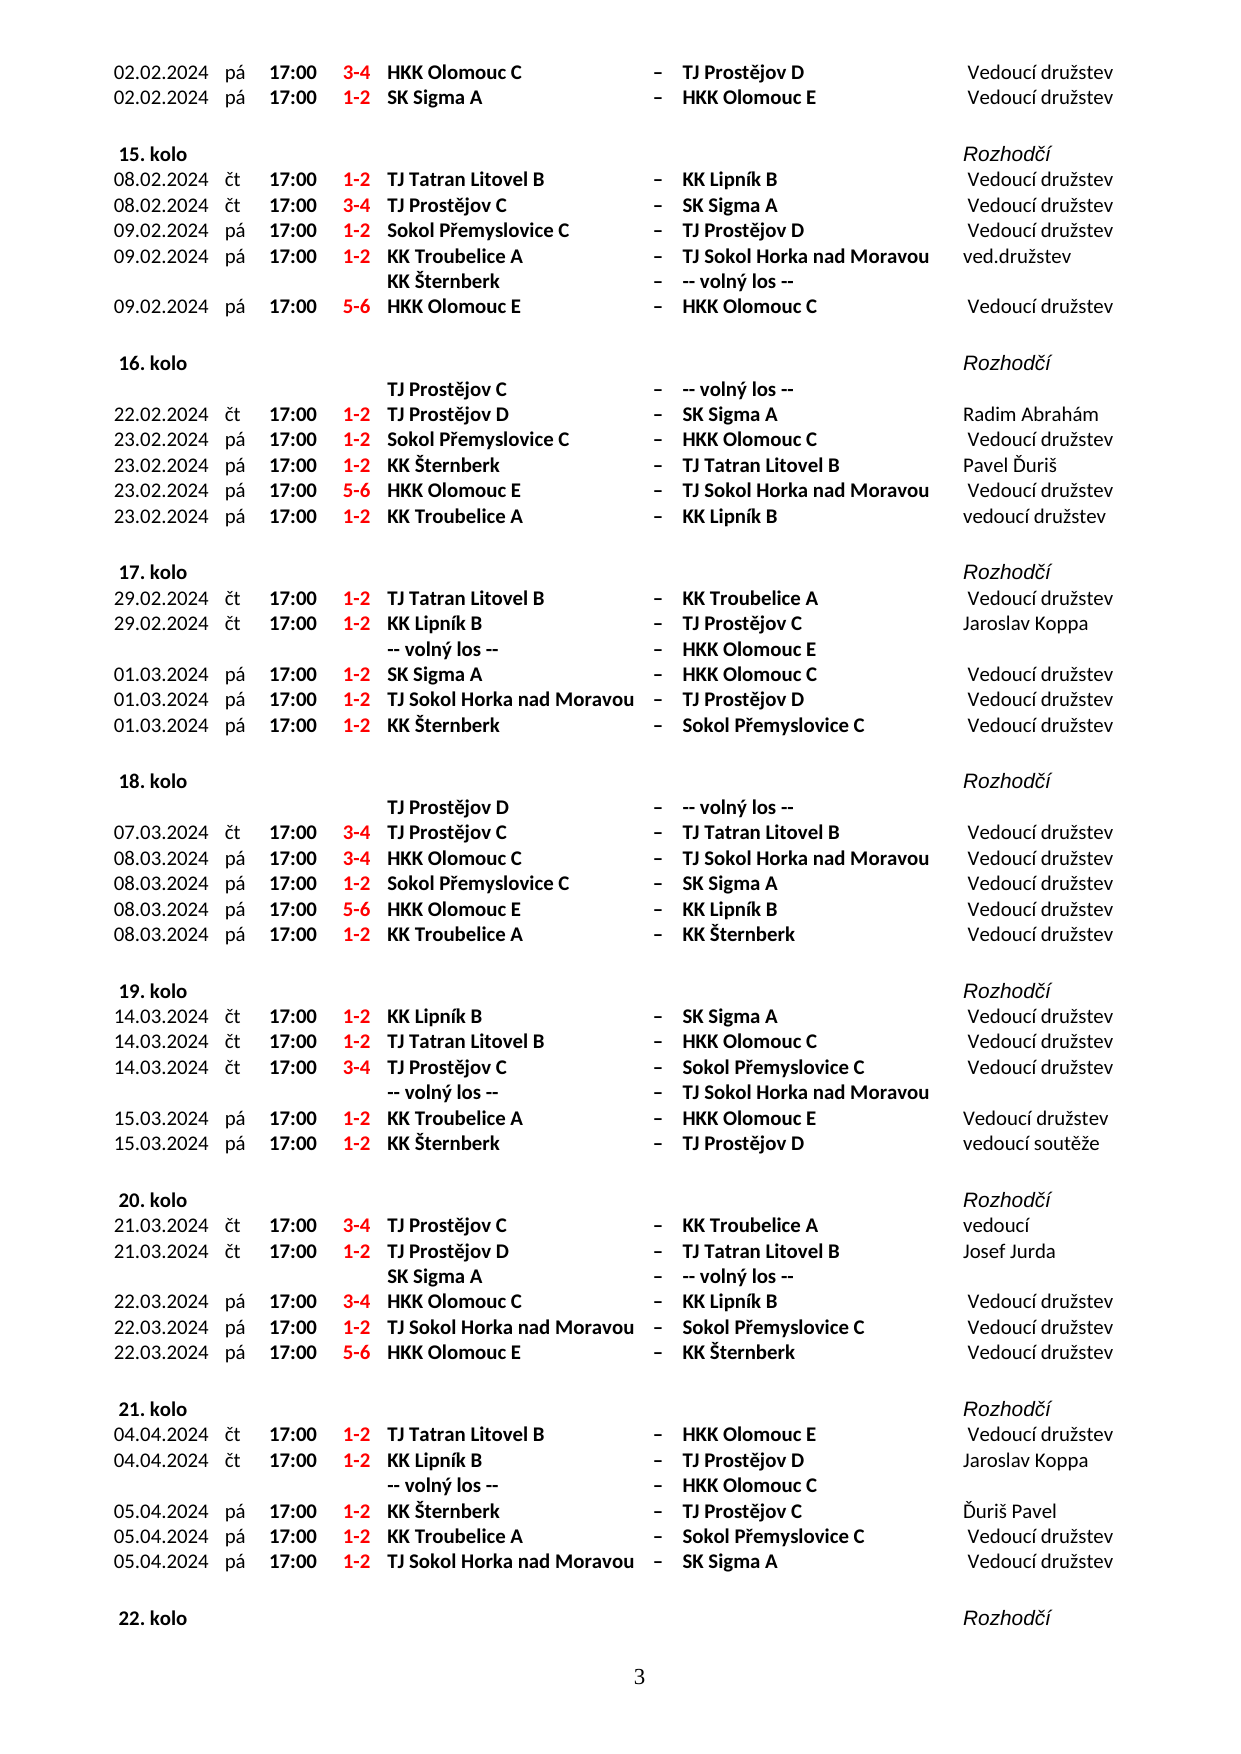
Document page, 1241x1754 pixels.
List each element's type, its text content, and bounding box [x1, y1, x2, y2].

text TJ Prostějov C – -- volný los -- [114, 376, 1137, 401]
text 22.03.2024 pá 17:00 3-4 HKK Olomouc C – KK Lipník B Vedoucí družstev [114, 1289, 1137, 1314]
text 04.04.2024 čt 17:00 1-2 TJ Tatran Litovel B – HKK Olomouc E Vedoucí družstev [114, 1422, 1137, 1447]
text 21.03.2024 čt 17:00 3-4 TJ Prostějov C – KK Troubelice A vedoucí [114, 1212, 1137, 1238]
text 15.03.2024 pá 17:00 1-2 KK Šternberk – TJ Prostějov D vedoucí soutěže [114, 1130, 1137, 1156]
text 01.03.2024 pá 17:00 1-2 SK Sigma A – HKK Olomouc C Vedoucí družstev [114, 661, 1137, 687]
text 14.03.2024 čt 17:00 1-2 TJ Tatran Litovel B – HKK Olomouc C Vedoucí družstev [114, 1029, 1137, 1054]
text 18. kolo Rozhodčí [114, 737, 1137, 794]
text 08.03.2024 pá 17:00 1-2 Sokol Přemyslovice C – SK Sigma A Vedoucí družstev [114, 870, 1137, 896]
text 14.03.2024 čt 17:00 1-2 KK Lipník B – SK Sigma A Vedoucí družstev [114, 1003, 1137, 1029]
text 05.04.2024 pá 17:00 1-2 KK Troubelice A – Sokol Přemyslovice C Vedoucí družstev [114, 1523, 1137, 1549]
text 22.03.2024 pá 17:00 1-2 TJ Sokol Horka nad Moravou – Sokol Přemyslovice C Vedoucí družstev [114, 1314, 1137, 1339]
text 05.04.2024 pá 17:00 1-2 KK Šternberk – TJ Prostějov C Ďuriš Pavel [114, 1498, 1137, 1523]
text 22.02.2024 čt 17:00 1-2 TJ Prostějov D – SK Sigma A Radim Abrahám [114, 401, 1137, 427]
text SK Sigma A – -- volný los -- [114, 1263, 1137, 1289]
text 15.03.2024 pá 17:00 1-2 KK Troubelice A – HKK Olomouc E Vedoucí družstev [114, 1105, 1137, 1130]
text 08.03.2024 pá 17:00 3-4 HKK Olomouc C – TJ Sokol Horka nad Moravou Vedoucí družstev [114, 845, 1137, 870]
text KK Šternberk – -- volný los -- [114, 268, 1137, 294]
text 23.02.2024 pá 17:00 1-2 KK Šternberk – TJ Tatran Litovel B Pavel Ďuriš [114, 452, 1137, 477]
text 09.02.2024 pá 17:00 1-2 KK Troubelice A – TJ Sokol Horka nad Moravou ved.družstev [114, 243, 1137, 268]
text 01.03.2024 pá 17:00 1-2 TJ Sokol Horka nad Moravou – TJ Prostějov D Vedoucí družstev [114, 687, 1137, 712]
text 29.02.2024 čt 17:00 1-2 KK Lipník B – TJ Prostějov C Jaroslav Koppa [114, 610, 1137, 636]
text 04.04.2024 čt 17:00 1-2 KK Lipník B – TJ Prostějov D Jaroslav Koppa [114, 1447, 1137, 1472]
text TJ Prostějov D – -- volný los -- [114, 794, 1137, 819]
text 29.02.2024 čt 17:00 1-2 TJ Tatran Litovel B – KK Troubelice A Vedoucí družstev [114, 585, 1137, 610]
text 09.02.2024 pá 17:00 1-2 Sokol Přemyslovice C – TJ Prostějov D Vedoucí družstev [114, 217, 1137, 243]
text 23.02.2024 pá 17:00 1-2 KK Troubelice A – KK Lipník B vedoucí družstev [114, 503, 1137, 528]
text 22.03.2024 pá 17:00 5-6 HKK Olomouc E – KK Šternberk Vedoucí družstev [114, 1339, 1137, 1365]
text 22. kolo Rozhodčí [114, 1574, 1137, 1631]
text 15. kolo Rozhodčí [114, 110, 1137, 167]
text 02.02.2024 pá 17:00 1-2 SK Sigma A – HKK Olomouc E Vedoucí družstev [114, 84, 1137, 110]
text 14.03.2024 čt 17:00 3-4 TJ Prostějov C – Sokol Přemyslovice C Vedoucí družstev [114, 1054, 1137, 1079]
text 21.03.2024 čt 17:00 1-2 TJ Prostějov D – TJ Tatran Litovel B Josef Jurda [114, 1238, 1137, 1263]
text 17. kolo Rozhodčí [114, 528, 1137, 585]
text 23.02.2024 pá 17:00 1-2 Sokol Přemyslovice C – HKK Olomouc C Vedoucí družstev [114, 427, 1137, 452]
text 02.02.2024 pá 17:00 3-4 HKK Olomouc C – TJ Prostějov D Vedoucí družstev [114, 59, 1137, 84]
text 05.04.2024 pá 17:00 1-2 TJ Sokol Horka nad Moravou – SK Sigma A Vedoucí družstev [114, 1549, 1137, 1574]
text 09.02.2024 pá 17:00 5-6 HKK Olomouc E – HKK Olomouc C Vedoucí družstev [114, 294, 1137, 319]
text -- volný los -- – TJ Sokol Horka nad Moravou [114, 1079, 1137, 1105]
text 08.03.2024 pá 17:00 1-2 KK Troubelice A – KK Šternberk Vedoucí družstev [114, 921, 1137, 947]
text 07.03.2024 čt 17:00 3-4 TJ Prostějov C – TJ Tatran Litovel B Vedoucí družstev [114, 819, 1137, 845]
text 23.02.2024 pá 17:00 5-6 HKK Olomouc E – TJ Sokol Horka nad Moravou Vedoucí družstev [114, 477, 1137, 503]
text 19. kolo Rozhodčí [114, 947, 1137, 1003]
text -- volný los -- – HKK Olomouc C [114, 1472, 1137, 1498]
text -- volný los -- – HKK Olomouc E [114, 636, 1137, 661]
text 08.03.2024 pá 17:00 5-6 HKK Olomouc E – KK Lipník B Vedoucí družstev [114, 896, 1137, 921]
text 16. kolo Rozhodčí [114, 319, 1137, 376]
text 08.02.2024 čt 17:00 1-2 TJ Tatran Litovel B – KK Lipník B Vedoucí družstev [114, 167, 1137, 192]
text 20. kolo Rozhodčí [114, 1156, 1137, 1212]
text 01.03.2024 pá 17:00 1-2 KK Šternberk – Sokol Přemyslovice C Vedoucí družstev [114, 712, 1137, 737]
text 21. kolo Rozhodčí [114, 1365, 1137, 1422]
text 08.02.2024 čt 17:00 3-4 TJ Prostějov C – SK Sigma A Vedoucí družstev [114, 192, 1137, 217]
